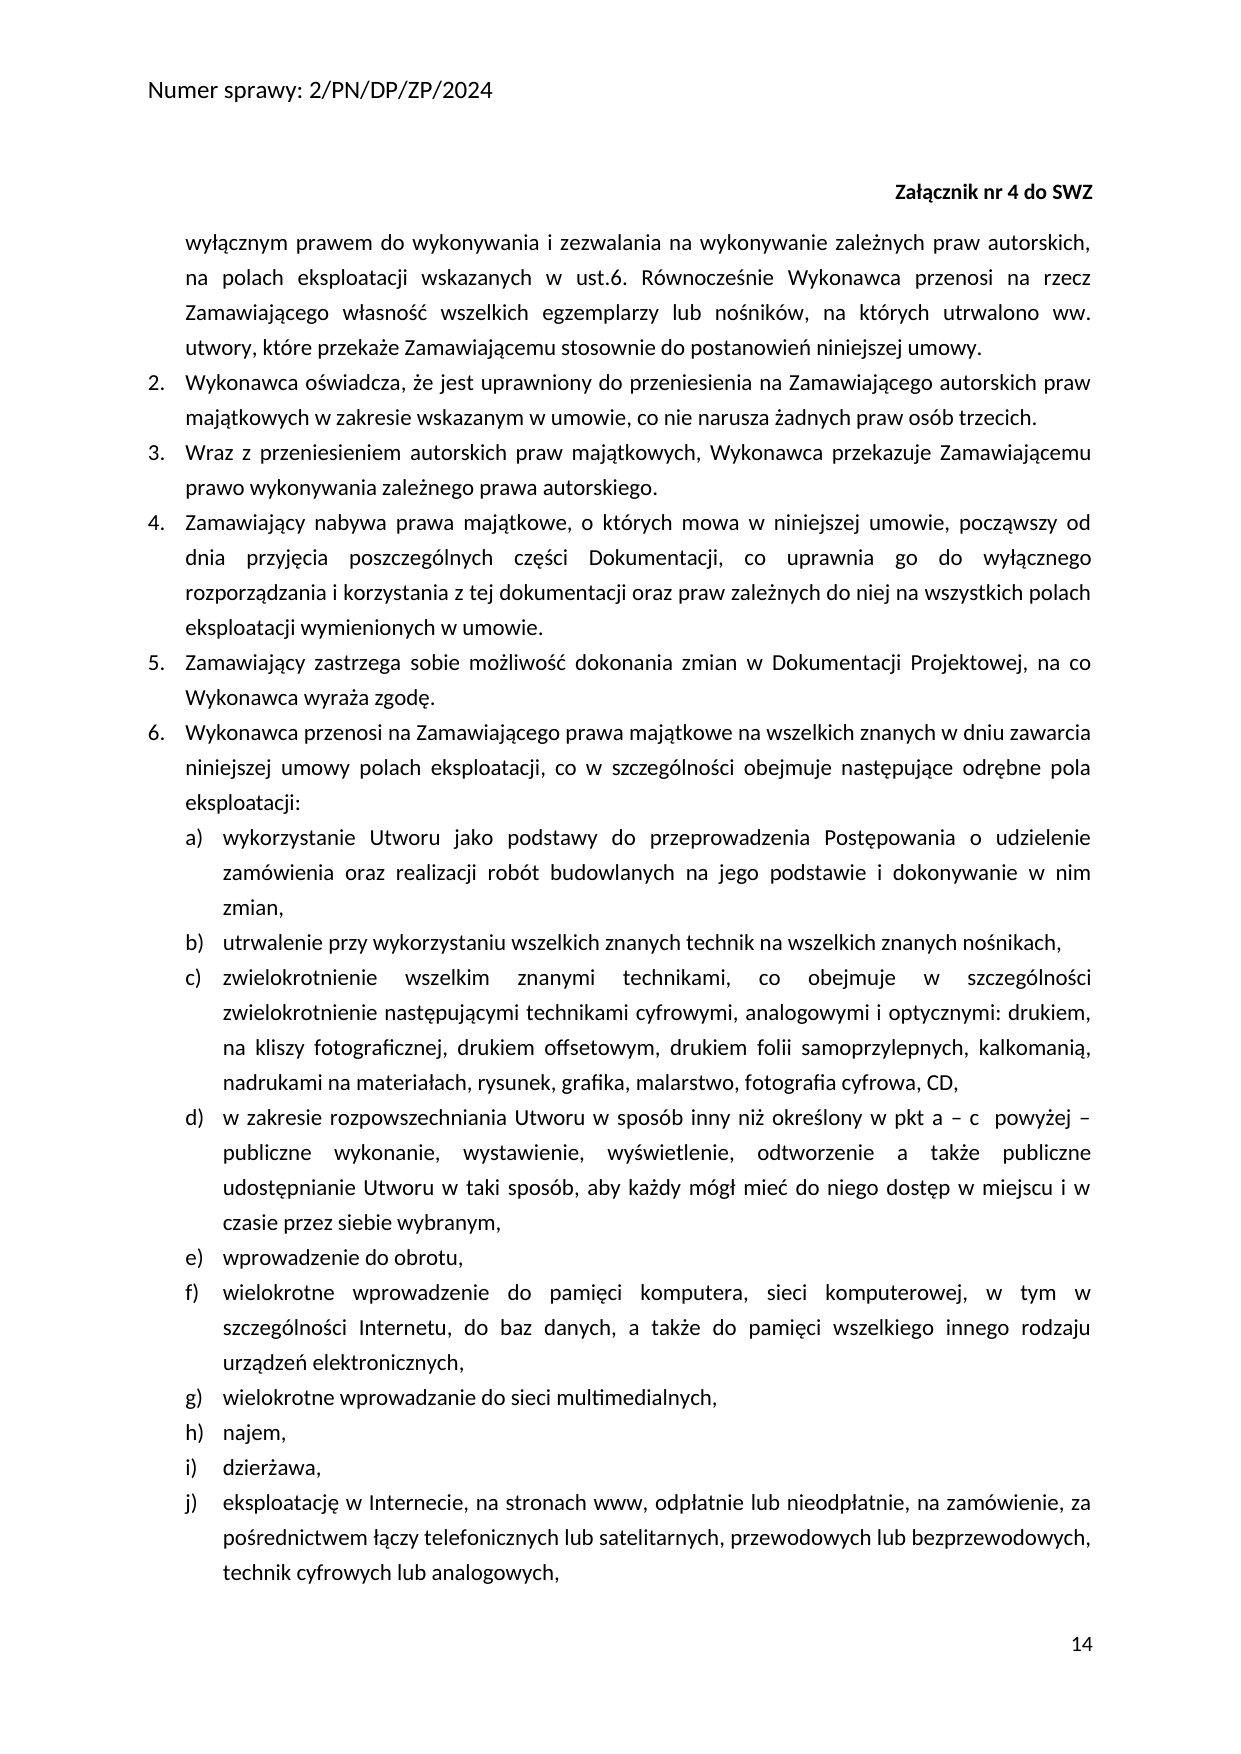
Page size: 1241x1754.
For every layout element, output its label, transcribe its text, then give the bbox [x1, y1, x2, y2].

list wielokrotne wprowadzanie do sieci multimedialnych, [185, 1383, 1093, 1411]
list Zamawiający zastrzega sobie możliwość dokonania zmian w Dokumentacji Projektowej, na co Wykonawca wyraża zgodę. [148, 648, 1093, 711]
list w zakresie rozpowszechniania Utworu w sposób inny niż określony w pkt a – c powyżej – publiczne wykonanie, wystawienie, wyświetlenie, odtworzenie a także publiczne udostępnianie Utworu w taki sposób, aby każdy mógł mieć do niego dostęp w miejscu i w czasie przez siebie wybranym, [185, 1103, 1093, 1236]
list wprowadzenie do obrotu, [185, 1243, 1093, 1271]
list wielokrotne wprowadzenie do pamięci komputera, sieci komputerowej, w tym w szczególności Internetu, do baz danych, a także do pamięci wszelkiego innego rodzaju urządzeń elektronicznych, [185, 1278, 1093, 1376]
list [148, 228, 1093, 361]
list najem, [185, 1418, 1093, 1446]
list Zamawiający nabywa prawa majątkowe, o których mowa w niniejszej umowie, począwszy od dnia przyjęcia poszczególnych części Dokumentacji, co uprawnia go do wyłącznego rozporządzania i korzystania z tej dokumentacji oraz praw zależnych do niej na wszystkich polach eksploatacji wymienionych w umowie. [148, 508, 1093, 641]
list utrwalenie przy wykorzystaniu wszelkich znanych technik na wszelkich znanych nośnikach, [185, 928, 1093, 956]
list Wraz z przeniesieniem autorskich praw majątkowych, Wykonawca przekazuje Zamawiającemu prawo wykonywania zależnego prawa autorskiego. [148, 438, 1093, 501]
list wykorzystanie Utworu jako podstawy do przeprowadzenia Postępowania o udzielenie zamówienia oraz realizacji robót budowlanych na jego podstawie i dokonywanie w nim zmian, [185, 823, 1093, 921]
list dzierżawa, [185, 1453, 1093, 1481]
list Wykonawca oświadcza, że jest uprawniony do przeniesienia na Zamawiającego autorskich praw majątkowych w zakresie wskazanym w umowie, co nie narusza żadnych praw osób trzecich. [148, 368, 1093, 431]
list Wykonawca przenosi na Zamawiającego prawa majątkowe na wszelkich znanych w dniu zawarcia niniejszej umowy polach eksploatacji, co w szczególności obejmuje następujące odrębne pola eksploatacji: [148, 718, 1093, 816]
list zwielokrotnienie wszelkim znanymi technikami, co obejmuje w szczególności zwielokrotnienie następującymi technikami cyfrowymi, analogowymi i optycznymi: drukiem, na kliszy fotograficznej, drukiem offsetowym, drukiem folii samoprzylepnych, kalkomanią, nadrukami na materiałach, rysunek, grafika, malarstwo, fotografia cyfrowa, CD, [185, 963, 1093, 1096]
list eksploatację w Internecie, na stronach www, odpłatnie lub nieodpłatnie, na zamówienie, za pośrednictwem łączy telefonicznych lub satelitarnych, przewodowych lub bezprzewodowych, technik cyfrowych lub analogowych, [185, 1488, 1093, 1586]
